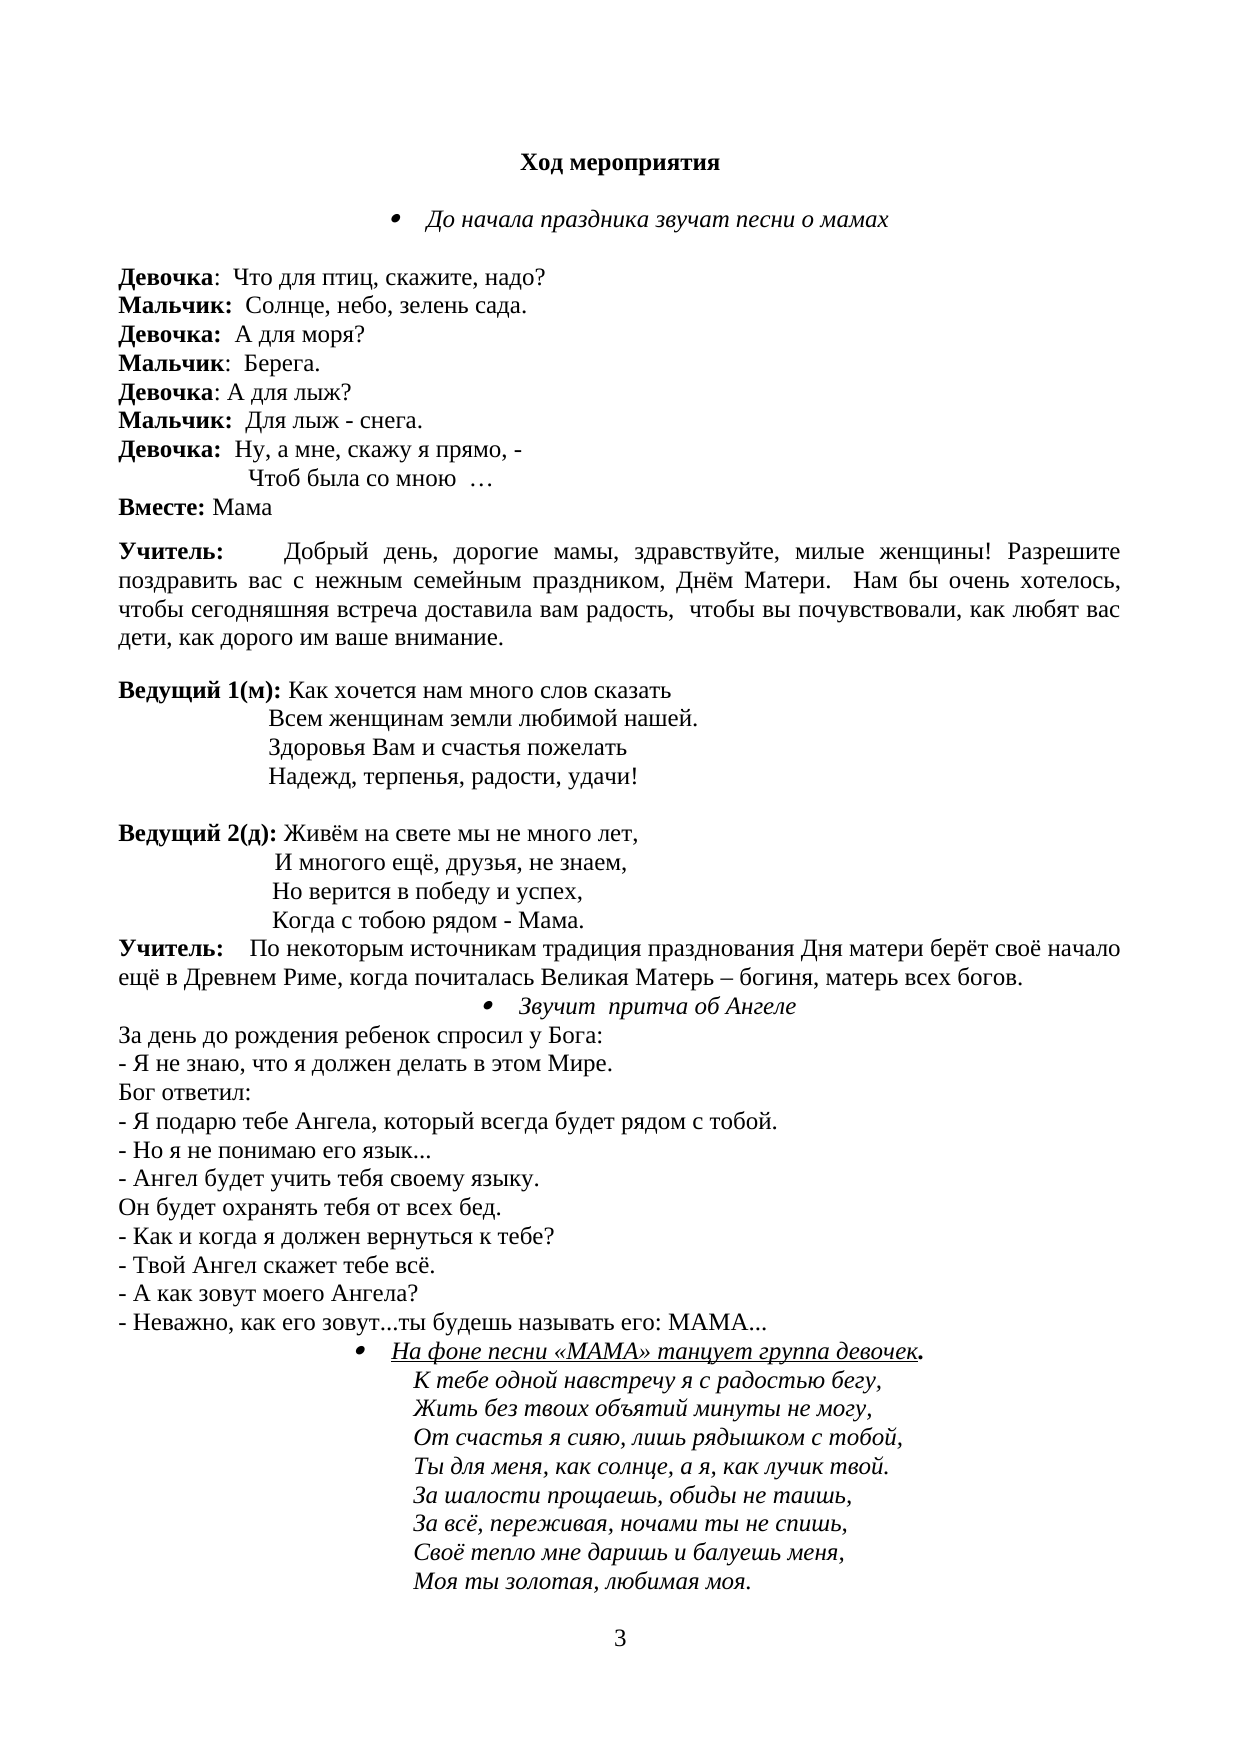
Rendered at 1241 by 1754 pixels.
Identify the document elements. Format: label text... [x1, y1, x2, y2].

text Ведущий 1(м): Как хочется нам много слов сказать [118, 675, 1122, 703]
text Мальчик: Берега. [118, 348, 1122, 377]
text Надежд, терпенья, радости, удачи! [118, 761, 1122, 790]
text Девочка: Что для птиц, скажите, надо? [118, 262, 1122, 291]
text Чтоб была со мною … [192, 463, 1122, 492]
text Нo верится в победу и успех, [192, 876, 1122, 905]
text - Я подарю тебе Ангела, который всегда будет рядом с тобой. [118, 1106, 1122, 1135]
text Девочка: Ну, а мне, скажу я прямо, - [118, 434, 1122, 463]
text Вместе: Мама [118, 492, 1122, 521]
text Здоровья Вам и счастья пожелать [118, 732, 1122, 761]
text К тебе одной навстречу я с радостью бегу, [413, 1365, 1122, 1393]
text Девочка: А для лыж? [118, 377, 1122, 406]
text Своё тепло мне даришь и балуешь меня, [413, 1537, 1122, 1566]
text Мальчик: Солнце, небо, зелень сада. [118, 291, 1122, 319]
text От счастья я сияю, лишь рядышком с тобой, [413, 1422, 1122, 1451]
text Он будет охранять тебя от всех бед. [118, 1192, 1122, 1221]
text - Твой Ангел скажет тебе всё. [118, 1250, 1122, 1278]
text - Но я не понимаю его язык... [118, 1135, 1122, 1163]
text - А как зовут моего Ангела? [118, 1278, 1122, 1307]
text За всё, переживая, ночами ты не спишь, [413, 1508, 1122, 1537]
text Девочка: А для моря? [118, 319, 1122, 348]
list Звучит притча об Ангеле [156, 991, 1122, 1020]
text Ты для меня, как солнце, а я, как лучик твой. [413, 1451, 1122, 1480]
text Учитель: Добрый день, дорогие мамы, здравствуйте, милые женщины! Разрешите поздравить вас с нежным семейным праздником, Днём Матери. Нам бы очень хотелось, чтобы сегодняшняя встреча доставила вам радость, чтобы вы почувствовали, как любят вас дети, как дорого им ваше внимание. [118, 536, 1122, 651]
text - Я не знаю, что я должен делать в этом Мире. [118, 1048, 1122, 1077]
text - Как и когда я должен вернуться к тебе? [118, 1221, 1122, 1250]
text Учитель: По некоторым источникам традиция празднования Дня матери берёт своё начало ещё в Древнем Риме, когда почиталась Великая Матерь – богиня, матерь всех богов. [118, 933, 1122, 991]
text За день до рождения ребенок спросил у Бога: [118, 1020, 1122, 1048]
text Бог ответил: [118, 1077, 1122, 1106]
text Мальчик: Для лыж - снега. [118, 406, 1122, 434]
list На фоне песни «МАМА» танцует группа девочек. [156, 1336, 1122, 1365]
text Когда с тобою рядом - Мама. [192, 905, 1122, 933]
text Моя ты золотая, любимая моя. [413, 1566, 1122, 1595]
text - Неважно, как его зовут...ты будешь называть его: MAMA... [118, 1307, 1122, 1336]
text - Ангел будет учить тебя своему языку. [118, 1163, 1122, 1192]
text Ход мероприятия [118, 147, 1122, 176]
text Ведущий 2(д): Живём на свете мы не много лет, [118, 818, 1122, 847]
text Всем женщинам земли любимой нашей. [268, 703, 1122, 732]
text Жить без твоих объятий минуты не могу, [413, 1393, 1122, 1422]
text За шалости прощаешь, обиды не таишь, [413, 1480, 1122, 1508]
list До начала праздника звучат песни о мамах [156, 204, 1122, 233]
text И многого ещё, друзья, не знаем, [118, 847, 1122, 876]
